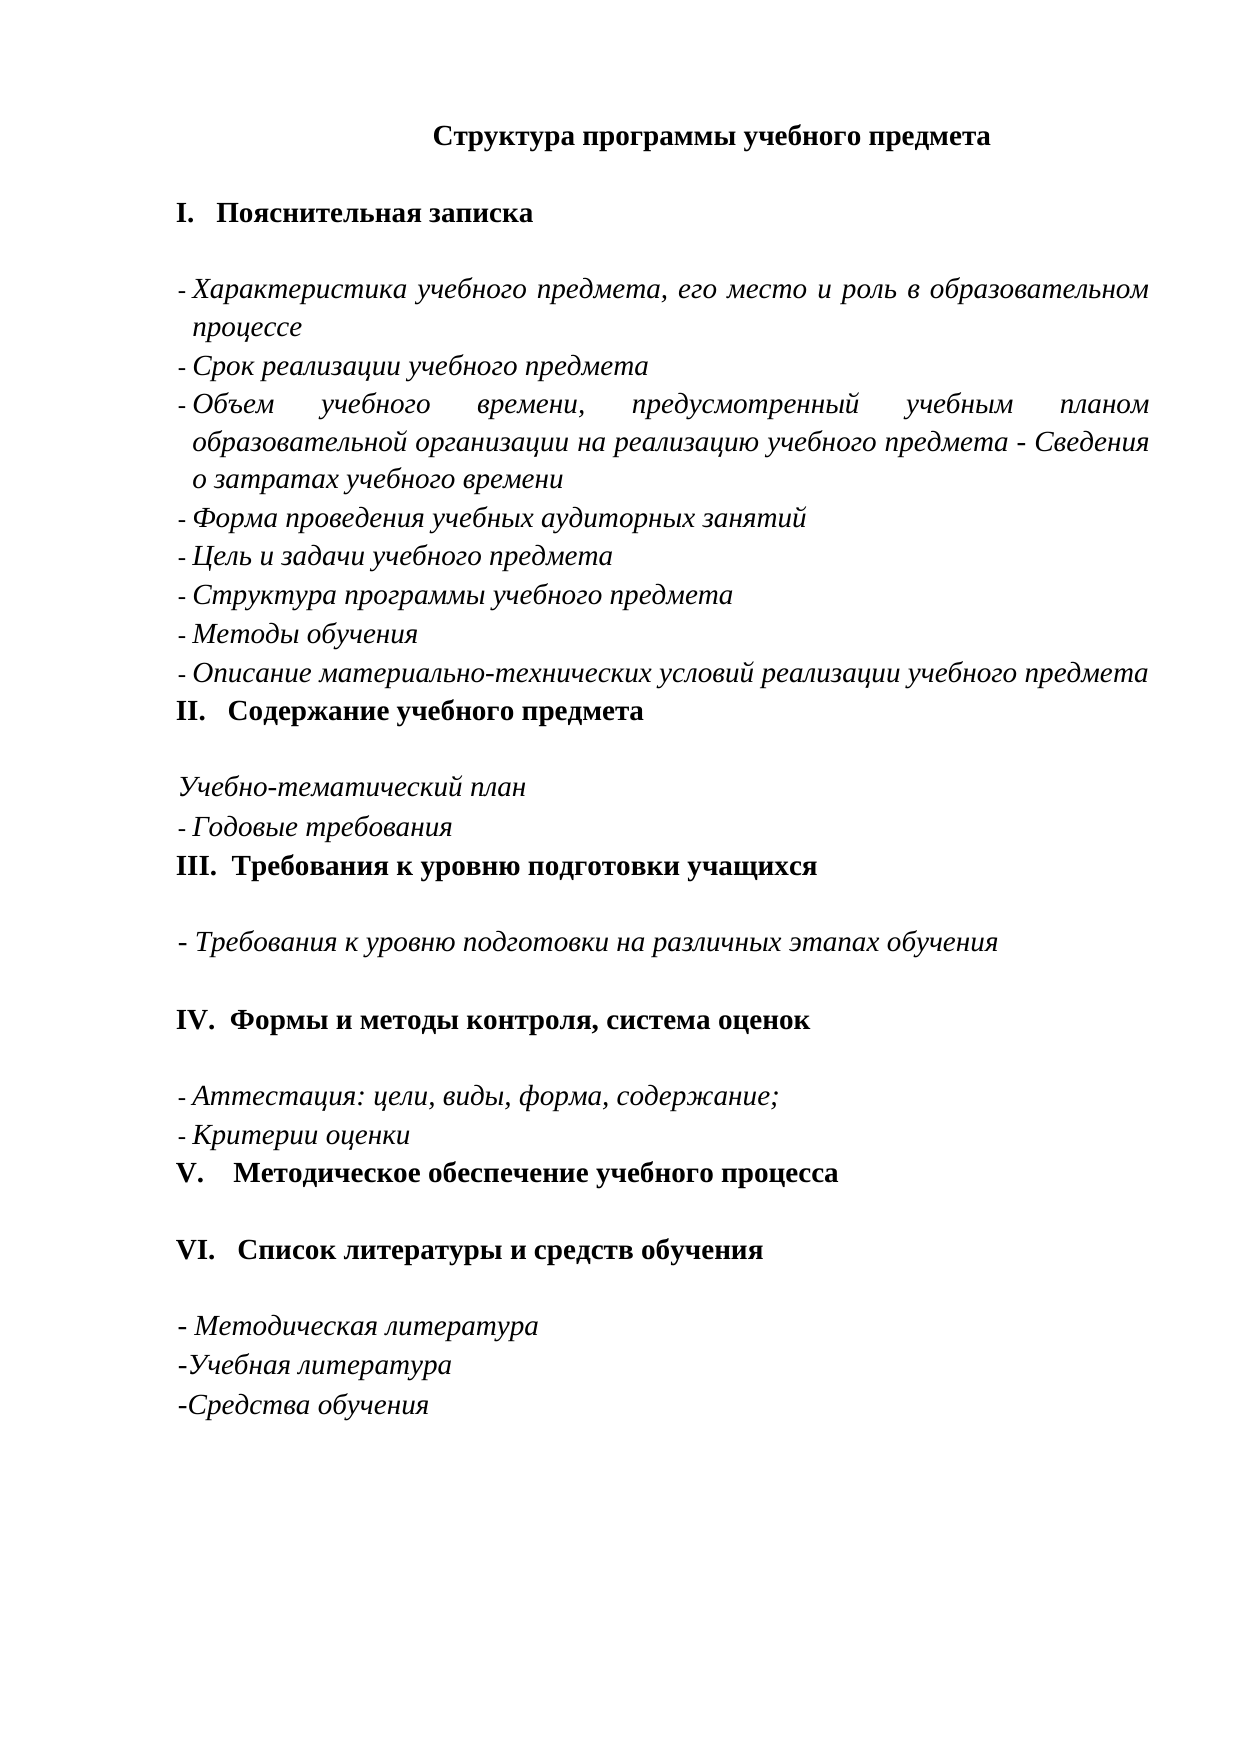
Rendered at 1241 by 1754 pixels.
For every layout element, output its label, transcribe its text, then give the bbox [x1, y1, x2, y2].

text -Учебная литература [178, 1347, 1150, 1381]
list Цель и задачи учебного предмета [178, 538, 1150, 572]
list Объем учебного времени, предусмотренный учебным планом образовательной организации на реализацию учебного предмета - Сведения о затратах учебного времени [178, 387, 1150, 495]
list Описание материально-технических условий реализации учебного предмета [178, 655, 1150, 688]
text -Средства обучения [178, 1387, 1150, 1420]
list Срок реализации учебного предмета [178, 348, 1150, 381]
text - Методическая литература [177, 1308, 1150, 1342]
text Структура программы учебного предмета [432, 118, 1152, 152]
text II. Содержание учебного предмета [176, 693, 1152, 727]
list Структура программы учебного предмета [178, 577, 1150, 611]
list Годовые требования [178, 809, 1150, 843]
list Аттестация: цели, виды, форма, содержание; [178, 1078, 1150, 1112]
list Характеристика учебного предмета, его место и роль в образовательном процессе [178, 272, 1150, 343]
list Форма проведения учебных аудиторных занятий [178, 500, 1150, 533]
text VI. Список литературы и средств обучения [176, 1232, 1152, 1266]
text V. Методическое обеспечение учебного процесса [176, 1156, 1152, 1189]
list Методы обучения [178, 616, 1150, 649]
text - Требования к уровню подготовки на различных этапах обучения [178, 924, 1150, 958]
text IV. Формы и методы контроля, система оценок [176, 1002, 1152, 1036]
text I. Пояснительная записка [176, 196, 1152, 229]
list Критерии оценки [178, 1117, 1150, 1150]
text III. Требования к уровню подготовки учащихся [176, 848, 1152, 882]
text Учебно-тематический план [177, 769, 1150, 803]
